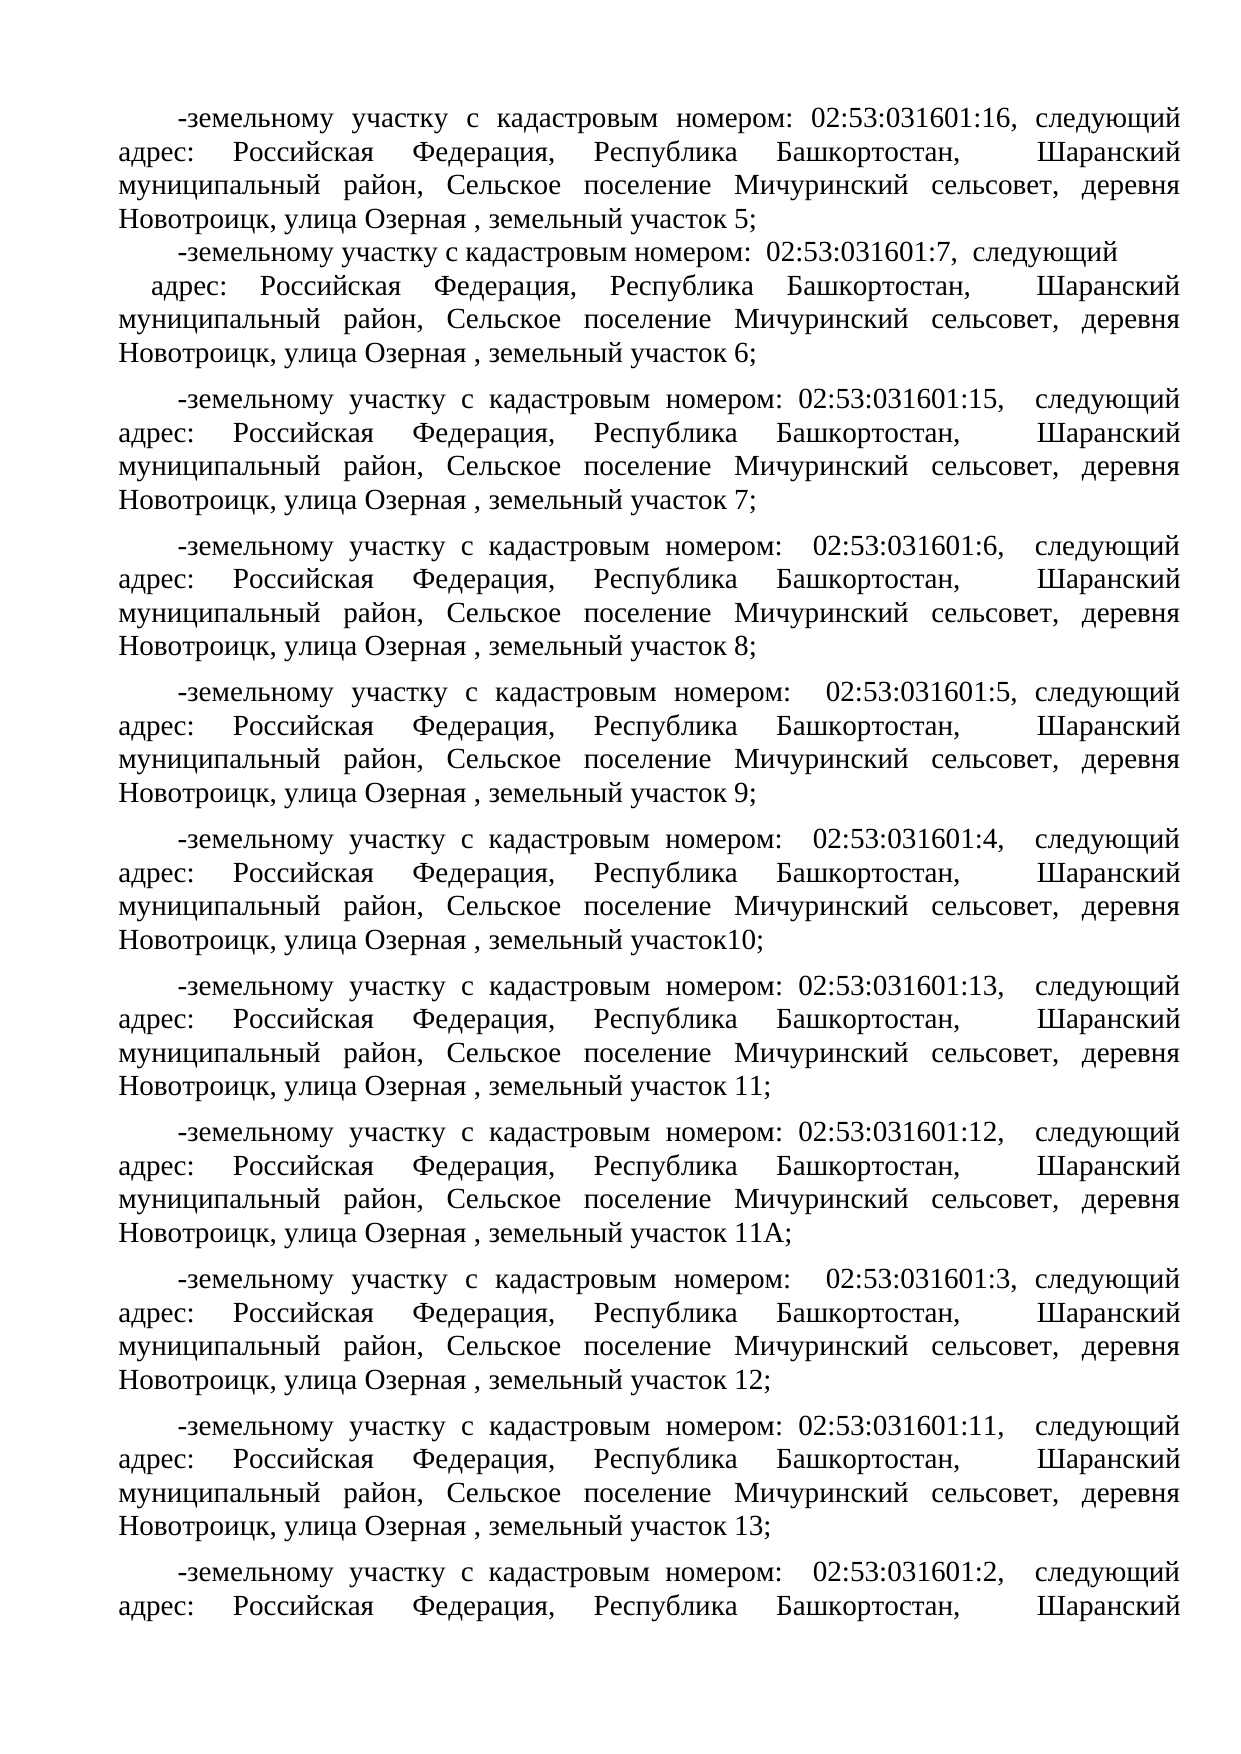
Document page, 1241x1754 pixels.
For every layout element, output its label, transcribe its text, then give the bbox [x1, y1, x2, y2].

list -земельному участку с кадастровым номером: 02:53:031601:15, следующий адрес: Российская Федерация, Республика Башкортостан, Шаранский муниципальный район, Сельское поселение Мичуринский сельсовет, деревня Новотроицк, улица Озерная , земельный участок 7; [118, 381, 1181, 515]
list -земельному участку с кадастровым номером: 02:53:031601:5, следующий адрес: Российская Федерация, Республика Башкортостан, Шаранский муниципальный район, Сельское поселение Мичуринский сельсовет, деревня Новотроицк, улица Озерная , земельный участок 9; [118, 674, 1181, 809]
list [118, 1554, 1181, 1622]
list -земельному участку с кадастровым номером: 02:53:031601:4, следующий адрес: Российская Федерация, Республика Башкортостан, Шаранский муниципальный район, Сельское поселение Мичуринский сельсовет, деревня Новотроицк, улица Озерная , земельный участок10; [118, 821, 1181, 955]
list -земельному участку с кадастровым номером: 02:53:031601:3, следующий адрес: Российская Федерация, Республика Башкортостан, Шаранский муниципальный район, Сельское поселение Мичуринский сельсовет, деревня Новотроицк, улица Озерная , земельный участок 12; [118, 1261, 1181, 1395]
list -земельному участку с кадастровым номером: 02:53:031601:7, следующий [118, 234, 1181, 268]
list -земельному участку с кадастровым номером: 02:53:031601:16, следующий адрес: Российская Федерация, Республика Башкортостан, Шаранский муниципальный район, Сельское поселение Мичуринский сельсовет, деревня Новотроицк, улица Озерная , земельный участок 5; [118, 100, 1181, 234]
list -земельному участку с кадастровым номером: 02:53:031601:11, следующий адрес: Российская Федерация, Республика Башкортостан, Шаранский муниципальный район, Сельское поселение Мичуринский сельсовет, деревня Новотроицк, улица Озерная , земельный участок 13; [118, 1408, 1181, 1542]
list -земельному участку с кадастровым номером: 02:53:031601:13, следующий адрес: Российская Федерация, Республика Башкортостан, Шаранский муниципальный район, Сельское поселение Мичуринский сельсовет, деревня Новотроицк, улица Озерная , земельный участок 11; [118, 968, 1181, 1102]
list адрес: Российская Федерация, Республика Башкортостан, Шаранский муниципальный район, Сельское поселение Мичуринский сельсовет, деревня Новотроицк, улица Озерная , земельный участок 6; [118, 268, 1181, 369]
list -земельному участку с кадастровым номером: 02:53:031601:6, следующий адрес: Российская Федерация, Республика Башкортостан, Шаранский муниципальный район, Сельское поселение Мичуринский сельсовет, деревня Новотроицк, улица Озерная , земельный участок 8; [118, 528, 1181, 662]
list -земельному участку с кадастровым номером: 02:53:031601:12, следующий адрес: Российская Федерация, Республика Башкортостан, Шаранский муниципальный район, Сельское поселение Мичуринский сельсовет, деревня Новотроицк, улица Озерная , земельный участок 11А; [118, 1114, 1181, 1249]
